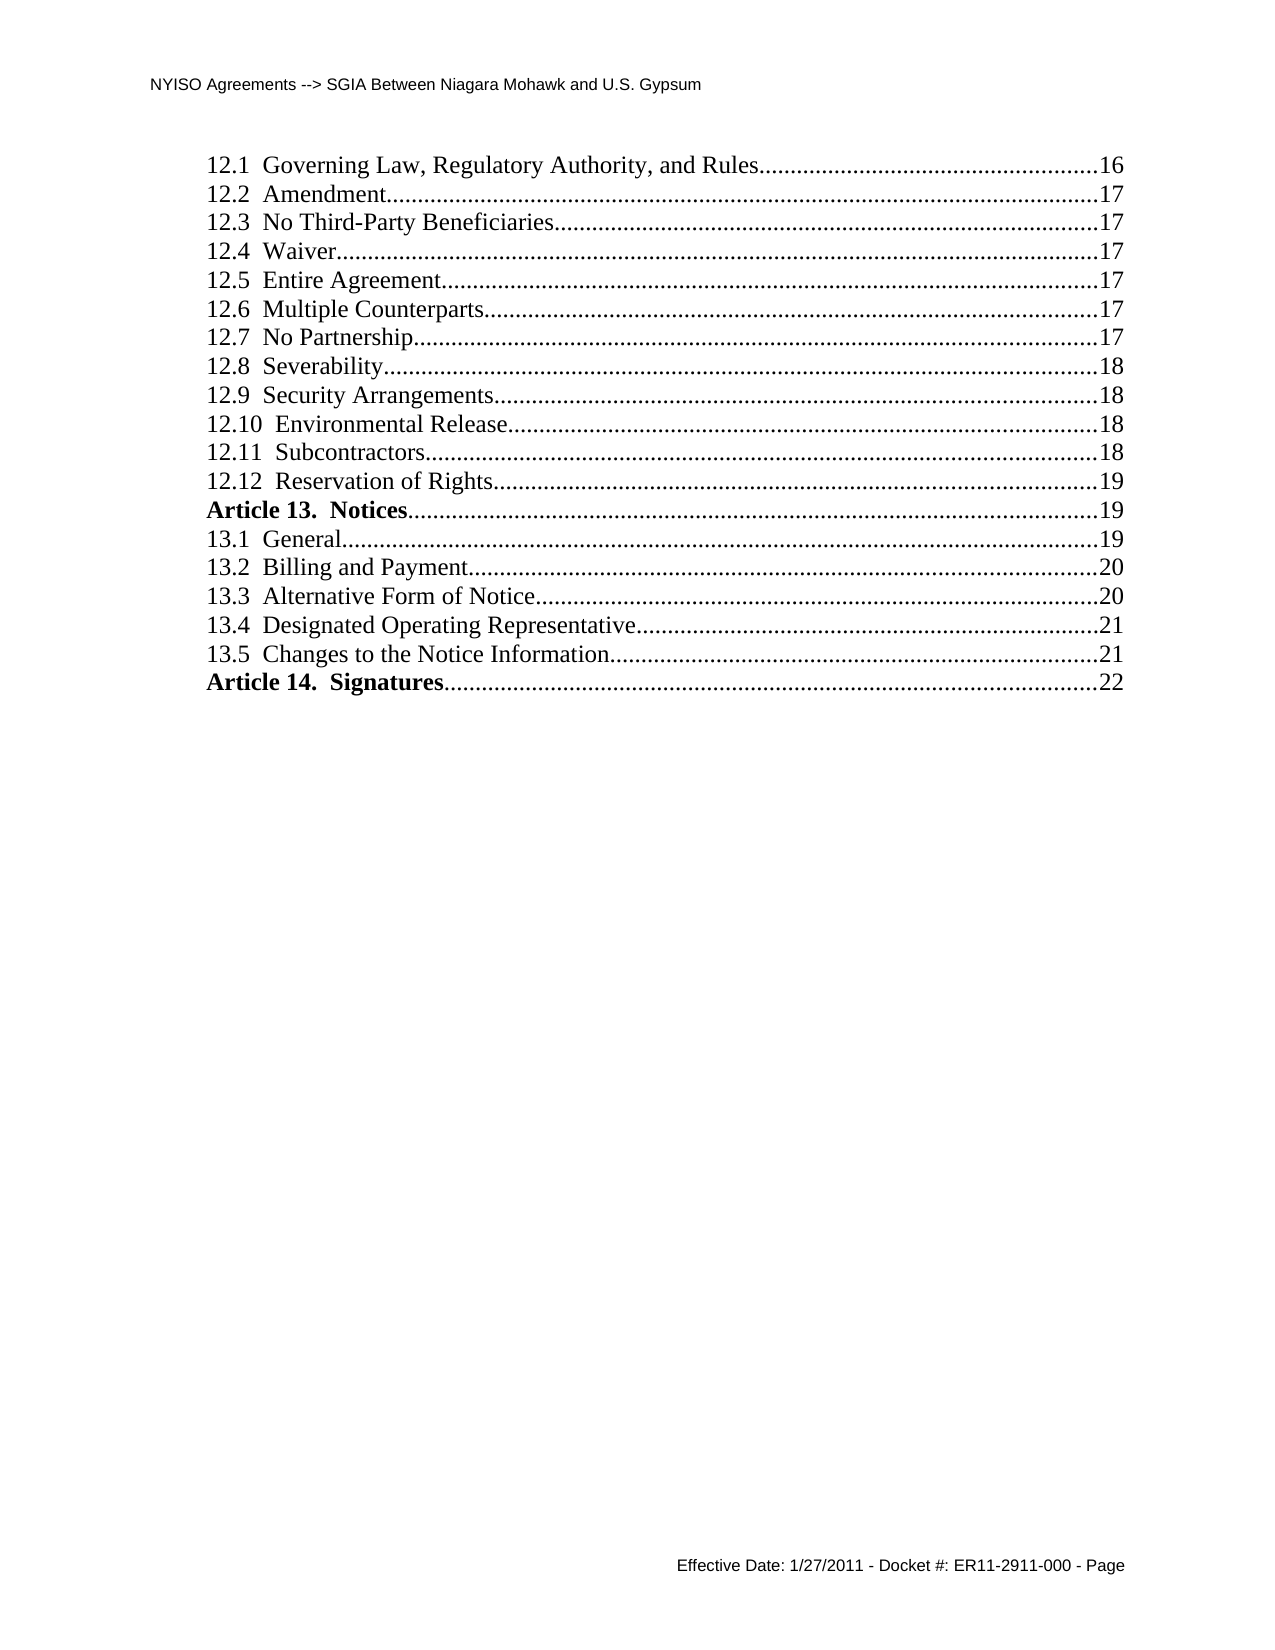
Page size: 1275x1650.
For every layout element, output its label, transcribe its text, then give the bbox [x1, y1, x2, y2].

text 12.5 Entire Agreement 17 [206, 265, 1125, 294]
text 12.1 Governing Law, Regulatory Authority, and Rules 16 [175, 150, 1125, 179]
text 13.4 Designated Operating Representative 21 [175, 610, 1125, 639]
text 13.2 Billing and Payment 20 [175, 552, 1125, 581]
text 12.11 Subcontractors 18 [175, 437, 1125, 466]
text 12.6 Multiple Counterparts 17 [175, 294, 1125, 322]
text Article 13. Notices 19 [206, 495, 1125, 524]
text Article 14. Signatures 22 [206, 667, 1125, 696]
text 12.9 Security Arrangements 18 [175, 380, 1125, 409]
text 12.12 Reservation of Rights 19 [175, 466, 1125, 495]
text 12.7 No Partnership 17 [175, 322, 1125, 351]
text 13.1 General 19 [175, 524, 1125, 552]
text 12.10 Environmental Release 18 [175, 409, 1125, 437]
text 12.2 Amendment 17 [175, 179, 1125, 207]
text 12.4 Waiver 17 [175, 236, 1125, 265]
text 12.8 Severability 18 [175, 351, 1125, 380]
text 13.3 Alternative Form of Notice 20 [175, 581, 1125, 610]
text 12.3 No Third-Party Beneficiaries 17 [175, 207, 1125, 236]
text 13.5 Changes to the Notice Information 21 [175, 639, 1125, 667]
